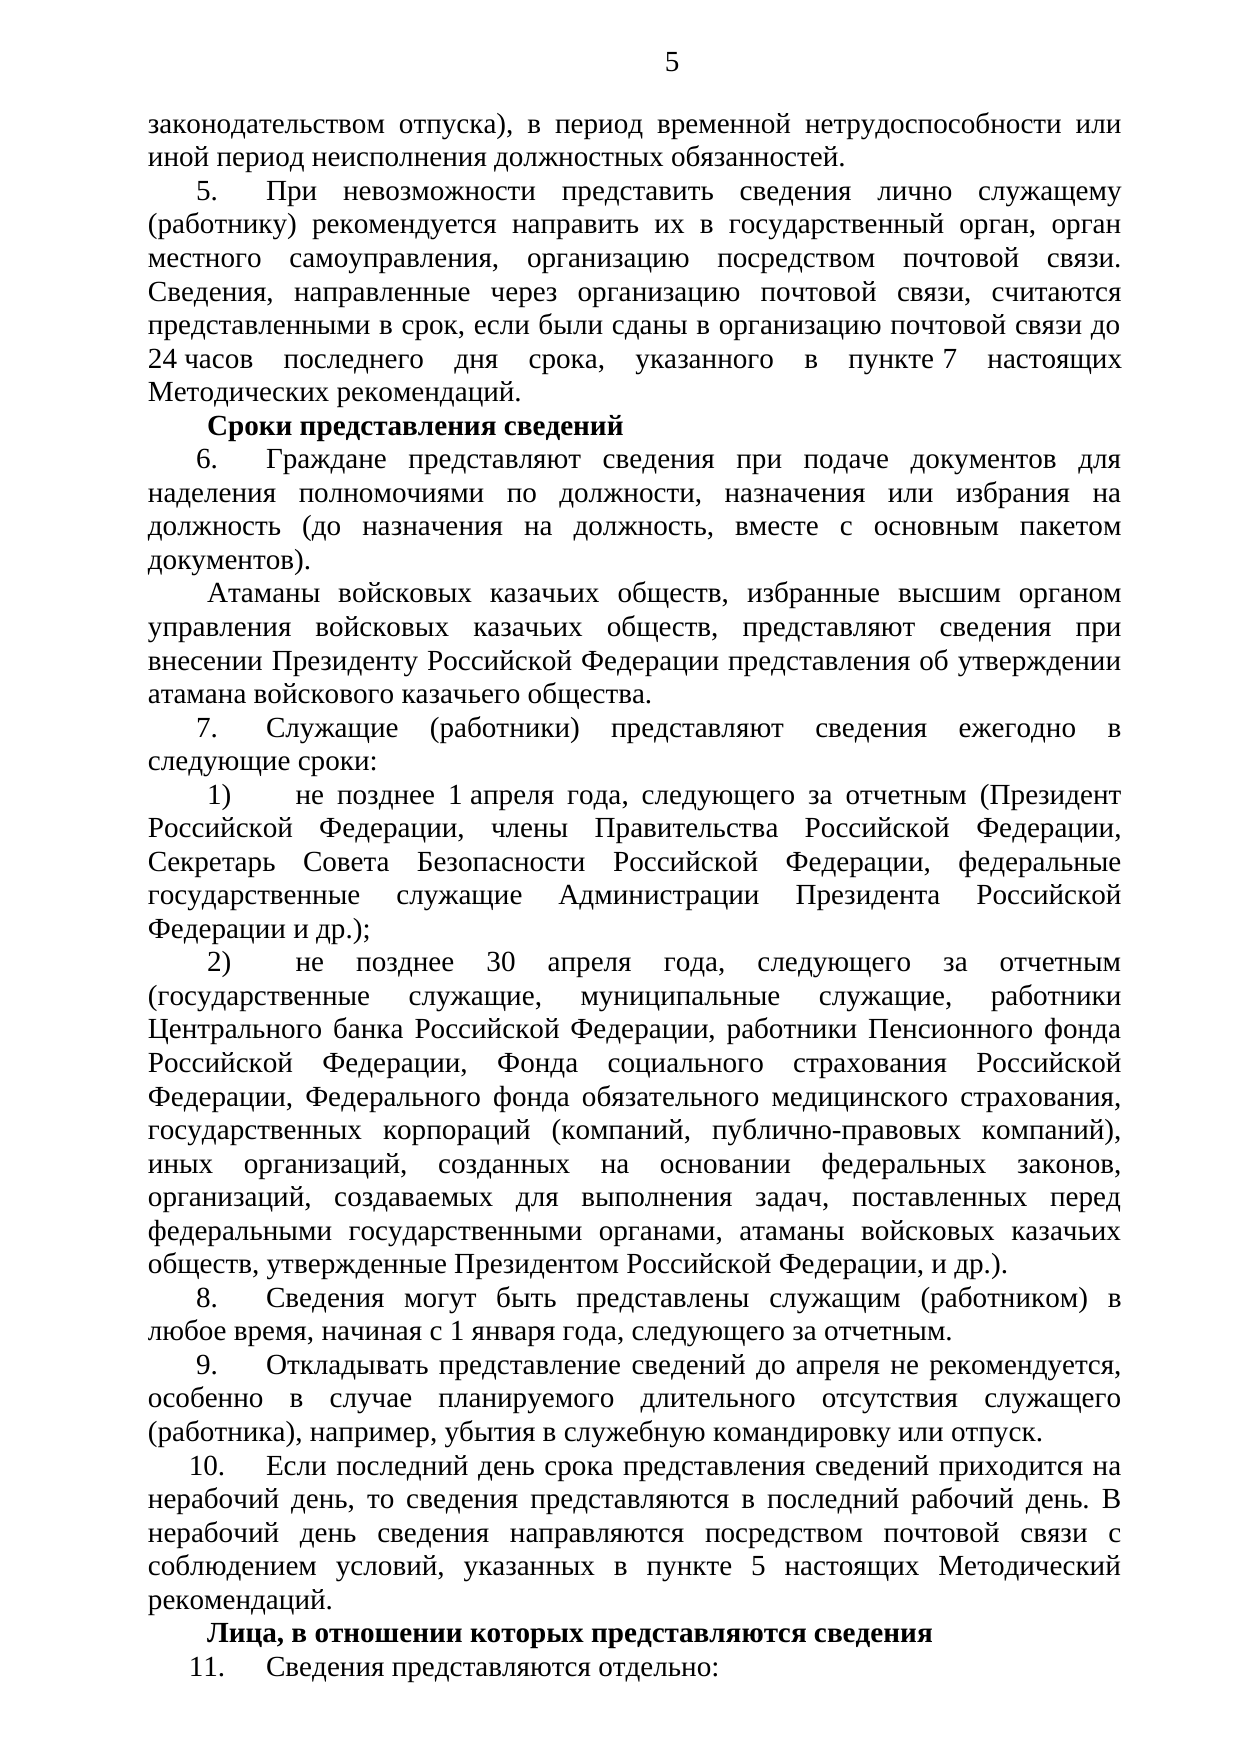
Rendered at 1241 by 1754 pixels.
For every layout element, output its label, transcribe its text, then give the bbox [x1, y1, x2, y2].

list Служащие (работники) представляют сведения ежегодно в следующие сроки: [148, 710, 1122, 777]
text Сроки представления сведений [148, 408, 1122, 441]
list Если последний день срока представления сведений приходится на нерабочий день, то сведения представляются в последний рабочий день. В нерабочий день сведения направляются посредством почтовой связи с соблюдением условий, указанных в пункте 5 настоящих Методический рекомендаций. [148, 1448, 1122, 1615]
list не позднее 30 апреля года, следующего за отчетным (государственные служащие, муниципальные служащие, работники Центрального банка Российской Федерации, работники Пенсионного фонда Российской Федерации, Фонда социального страхования Российской Федерации, Федерального фонда обязательного медицинского страхования, государственных корпораций (компаний, публично-правовых компаний), иных организаций, созданных на основании федеральных законов, организаций, создаваемых для выполнения задач, поставленных перед федеральными государственными органами, атаманы войсковых казачьих обществ, утвержденные Президентом Российской Федерации, и др.). [148, 944, 1122, 1280]
list Атаманы войсковых казачьих обществ, избранные высшим органом управления войсковых казачьих обществ, представляют сведения при внесении Президенту Российской Федерации представления об утверждении атамана войскового казачьего общества. [148, 576, 1122, 710]
list не позднее 1 апреля года, следующего за отчетным (Президент Российской Федерации, члены Правительства Российской Федерации, Секретарь Совета Безопасности Российской Федерации, федеральные государственные служащие Администрации Президента Российской Федерации и др.); [148, 777, 1122, 944]
list Откладывать представление сведений до апреля не рекомендуется, особенно в случае планируемого длительного отсутствия служащего (работника), например, убытия в служебную командировку или отпуск. [148, 1347, 1122, 1448]
list При невозможности представить сведения лично служащему (работнику) рекомендуется направить их в государственный орган, орган местного самоуправления, организацию посредством почтовой связи. Сведения, направленные через организацию почтовой связи, считаются представленными в срок, если были сданы в организацию почтовой связи до 24 часов последнего дня срока, указанного в пункте 7 настоящих Методических рекомендаций. [148, 173, 1122, 408]
list Сведения представляются отдельно: [148, 1649, 1122, 1682]
text Лица, в отношении которых представляются сведения [148, 1615, 1122, 1649]
list Сведения могут быть представлены служащим (работником) в любое время, начиная с 1 января года, следующего за отчетным. [148, 1280, 1122, 1347]
list Граждане представляют сведения при подаче документов для наделения полномочиями по должности, назначения или избрания на должность (до назначения на должность, вместе с основным пакетом документов). [148, 441, 1122, 576]
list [148, 106, 1122, 173]
